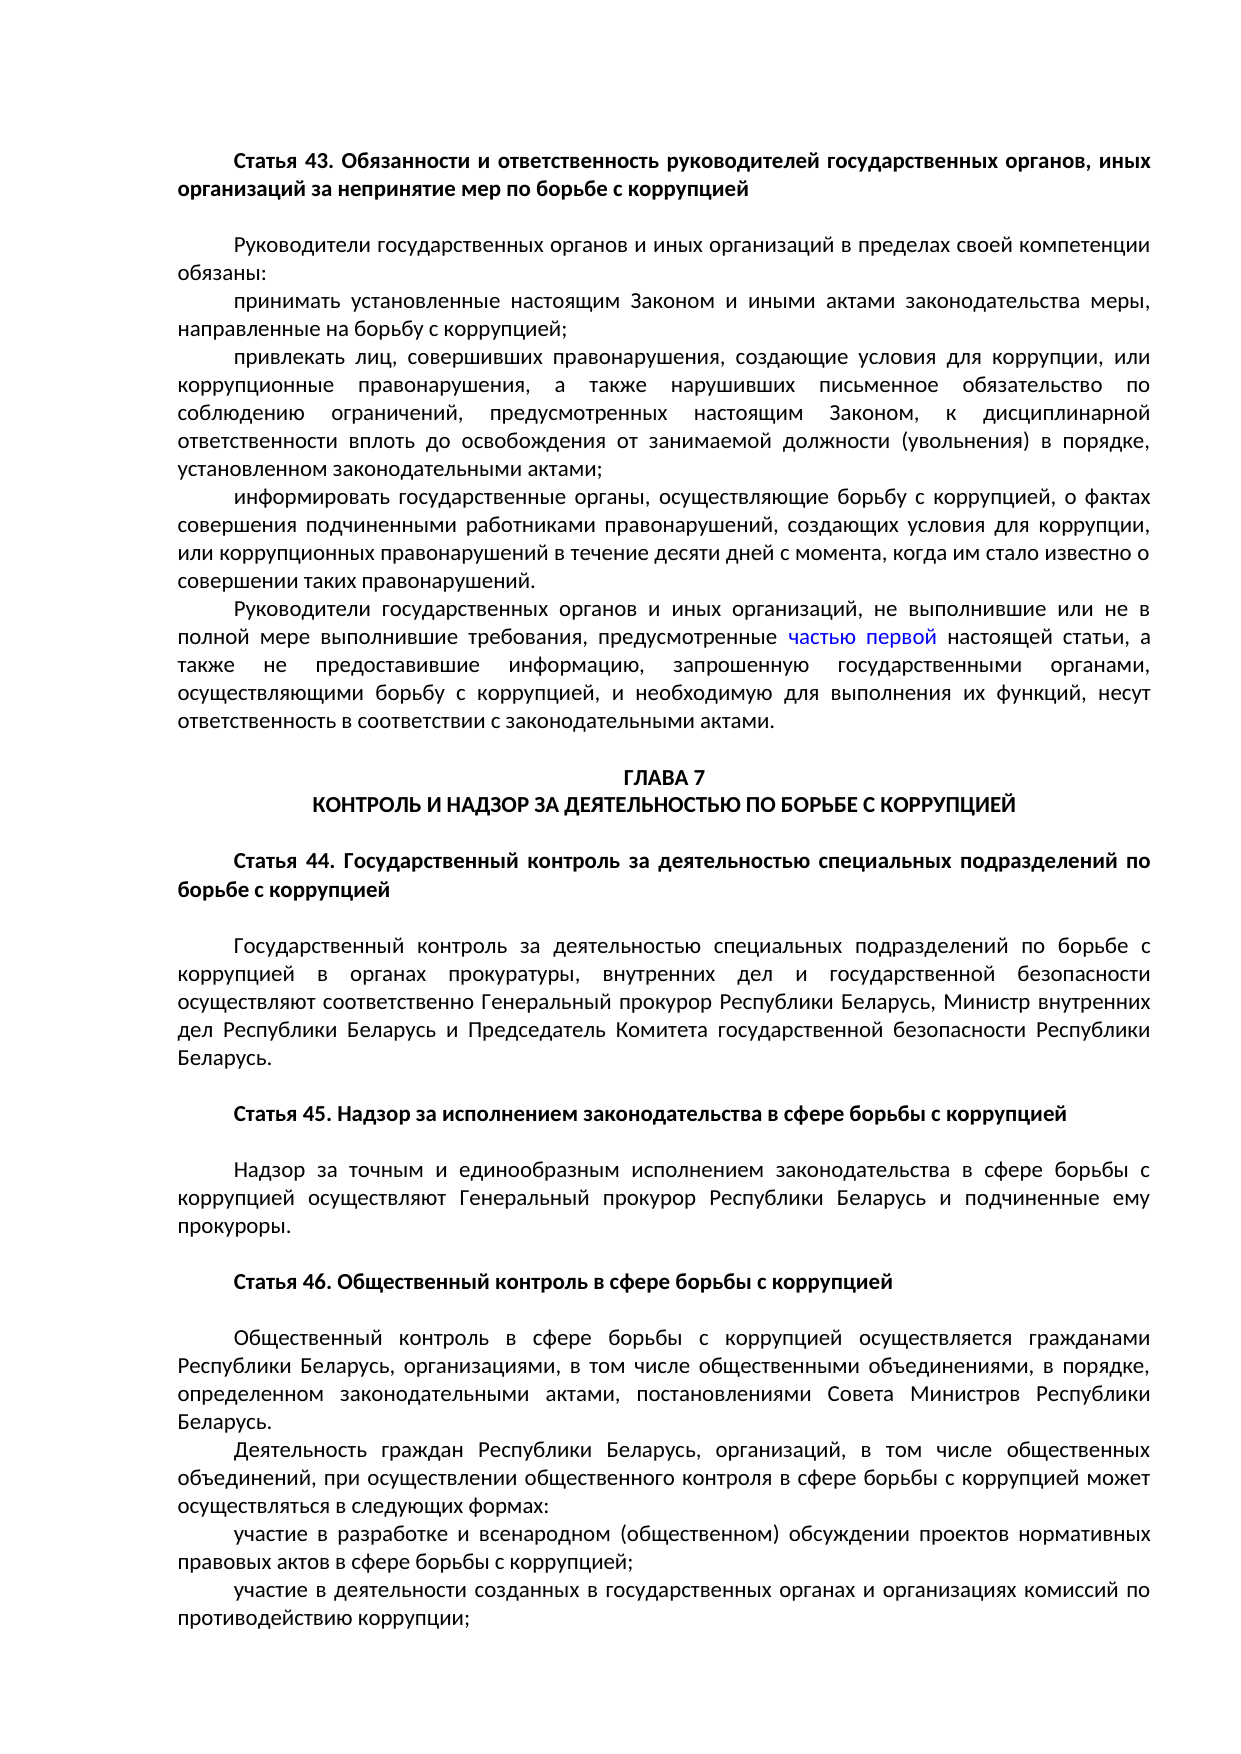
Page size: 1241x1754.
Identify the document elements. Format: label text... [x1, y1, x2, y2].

title ГЛАВА 7 [177, 763, 1152, 791]
text Статья 44. Государственный контроль за деятельностью специальных подразделений по борьбе с коррупцией [177, 847, 1152, 903]
text Статья 45. Надзор за исполнением законодательства в сфере борьбы с коррупцией [177, 1099, 1152, 1127]
title КОНТРОЛЬ И НАДЗОР ЗА ДЕЯТЕЛЬНОСТЬЮ ПО БОРЬБЕ С КОРРУПЦИЕЙ [177, 791, 1152, 819]
text участие в разработке и всенародном (общественном) обсуждении проектов нормативных правовых актов в сфере борьбы с коррупцией; [177, 1519, 1152, 1575]
text Статья 43. Обязанности и ответственность руководителей государственных органов, иных организаций за непринятие мер по борьбе с коррупцией [177, 146, 1152, 202]
text Государственный контроль за деятельностью специальных подразделений по борьбе с коррупцией в органах прокуратуры, внутренних дел и государственной безопасности осуществляют соответственно Генеральный прокурор Республики Беларусь, Министр внутренних дел Республики Беларусь и Председатель Комитета государственной безопасности Республики Беларусь. [177, 931, 1152, 1071]
text Общественный контроль в сфере борьбы с коррупцией осуществляется гражданами Республики Беларусь, организациями, в том числе общественными объединениями, в порядке, определенном законодательными актами, постановлениями Совета Министров Республики Беларусь. [177, 1323, 1152, 1435]
text привлекать лиц, совершивших правонарушения, создающие условия для коррупции, или коррупционные правонарушения, а также нарушивших письменное обязательство по соблюдению ограничений, предусмотренных настоящим Законом, к дисциплинарной ответственности вплоть до освобождения от занимаемой должности (увольнения) в порядке, установленном законодательными актами; [177, 342, 1152, 482]
text Деятельность граждан Республики Беларусь, организаций, в том числе общественных объединений, при осуществлении общественного контроля в сфере борьбы с коррупцией может осуществляться в следующих формах: [177, 1435, 1152, 1519]
text Руководители государственных органов и иных организаций, не выполнившие или не в полной мере выполнившие требования, предусмотренные частью первой настоящей статьи, а также не предоставившие информацию, запрошенную государственными органами, осуществляющими борьбу с коррупцией, и необходимую для выполнения их функций, несут ответственность в соответствии с законодательными актами. [177, 594, 1152, 734]
text Надзор за точным и единообразным исполнением законодательства в сфере борьбы с коррупцией осуществляют Генеральный прокурор Республики Беларусь и подчиненные ему прокуроры. [177, 1155, 1152, 1239]
text участие в деятельности созданных в государственных органах и организациях комиссий по противодействию коррупции; [177, 1575, 1152, 1631]
text Статья 46. Общественный контроль в сфере борьбы с коррупцией [177, 1267, 1152, 1295]
text Руководители государственных органов и иных организаций в пределах своей компетенции обязаны: [177, 230, 1152, 286]
text принимать установленные настоящим Законом и иными актами законодательства меры, направленные на борьбу с коррупцией; [177, 286, 1152, 342]
text информировать государственные органы, осуществляющие борьбу с коррупцией, о фактах совершения подчиненными работниками правонарушений, создающих условия для коррупции, или коррупционных правонарушений в течение десяти дней с момента, когда им стало известно о совершении таких правонарушений. [177, 482, 1152, 594]
